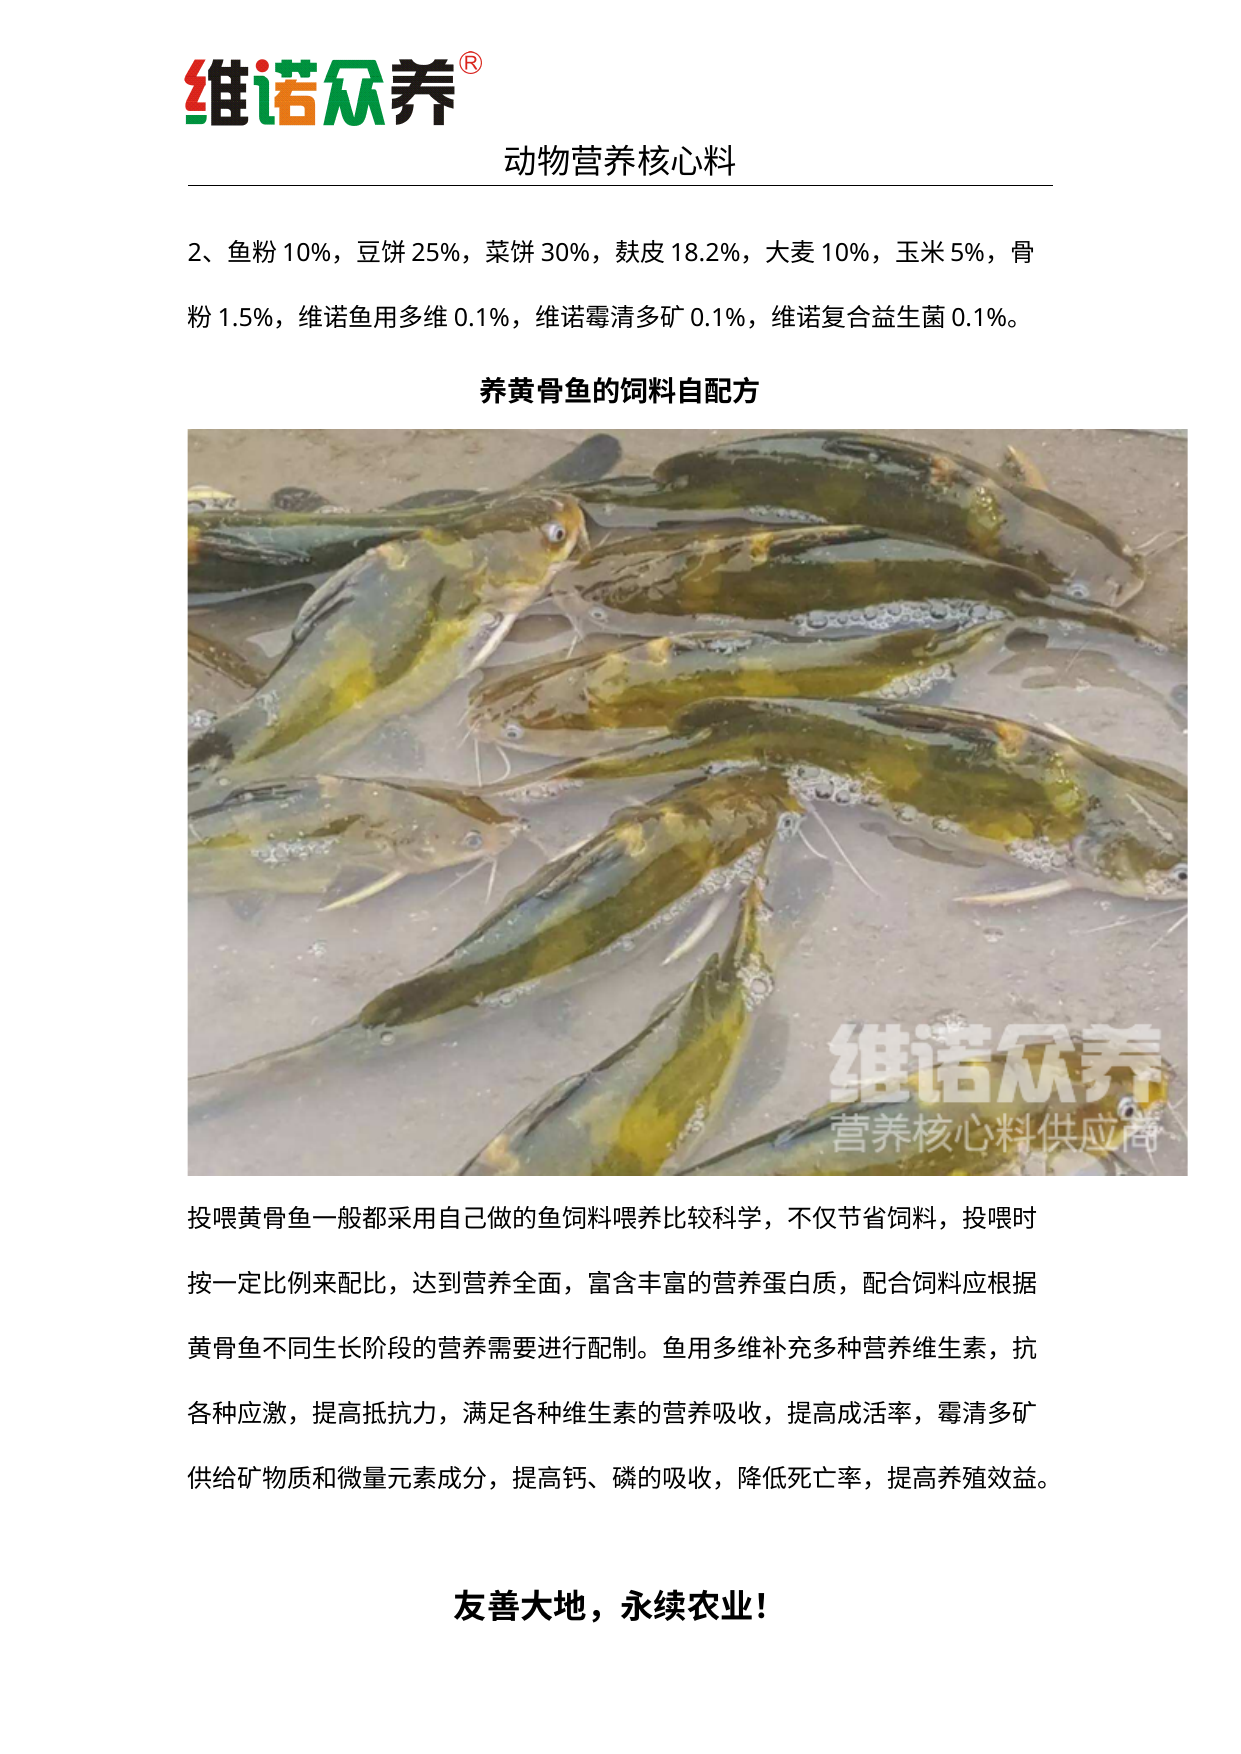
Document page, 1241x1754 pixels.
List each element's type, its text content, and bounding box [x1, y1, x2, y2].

text 养黄骨鱼的饲料自配方 [187, 356, 1053, 421]
text 投喂黄骨鱼一般都采用自己做的鱼饲料喂养比较科学，不仅节省饲料，投喂时按一定比例来配比，达到营养全面，富含丰富的营养蛋白质，配合饲料应根据黄骨鱼不同生长阶段的营养需要进行配制。鱼用多维补充多种营养维生素，抗各种应激，提高抵抗力，满足各种维生素的营养吸收，提高成活率，霉清多矿供给矿物质和微量元素成分，提高钙、磷的吸收，降低死亡率，提高养殖效益。 [187, 1184, 1053, 1509]
picture [184, 51, 482, 126]
text 2、鱼粉10%，豆饼25%，菜饼30%，麸皮18.2%，大麦10%，玉米5%，骨粉1.5%，维诺鱼用多维0.1%，维诺霉清多矿0.1%，维诺复合益生菌0.1%。 [187, 218, 1053, 348]
picture [187, 429, 1188, 1176]
